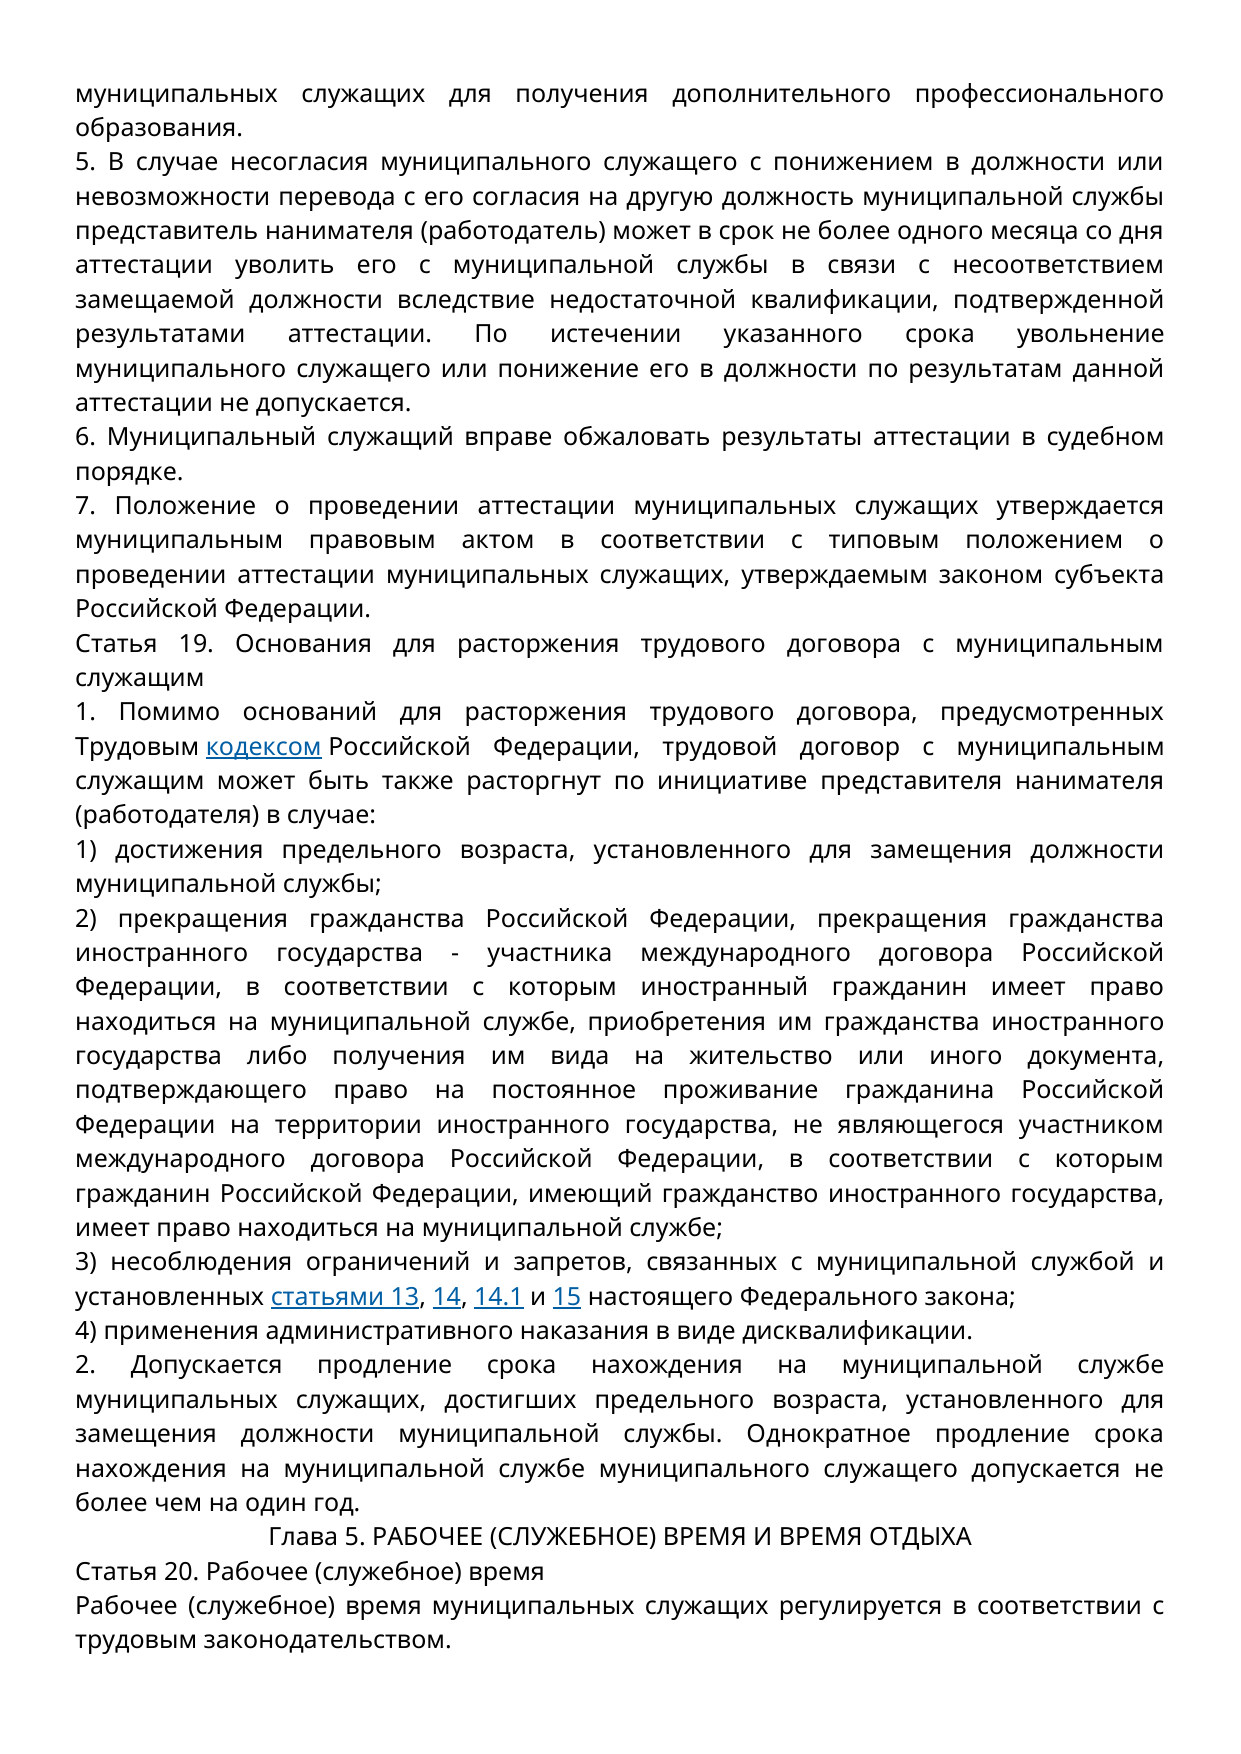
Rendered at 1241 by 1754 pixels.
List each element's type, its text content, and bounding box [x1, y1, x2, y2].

text 4) применения административного наказания в виде дисквалификации. [75, 1312, 1165, 1347]
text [75, 75, 1165, 144]
text 1. Помимо оснований для расторжения трудового договора, предусмотренных Трудовым кодексом Российской Федерации, трудовой договор с муниципальным служащим может быть также расторгнут по инициативе представителя нанимателя (работодателя) в случае: [75, 694, 1165, 831]
text 1) достижения предельного возраста, установленного для замещения должности муниципальной службы; [75, 831, 1165, 900]
text 5. В случае несогласия муниципального служащего с понижением в должности или невозможности перевода с его согласия на другую должность муниципальной службы представитель нанимателя (работодатель) может в срок не более одного месяца со дня аттестации уволить его с муниципальной службы в связи с несоответствием замещаемой должности вследствие недостаточной квалификации, подтвержденной результатами аттестации. По истечении указанного срока увольнение муниципального служащего или понижение его в должности по результатам данной аттестации не допускается. [75, 144, 1165, 419]
text 2. Допускается продление срока нахождения на муниципальной службе муниципальных служащих, достигших предельного возраста, установленного для замещения должности муниципальной службы. Однократное продление срока нахождения на муниципальной службе муниципального служащего допускается не более чем на один год. [75, 1347, 1165, 1519]
text 7. Положение о проведении аттестации муниципальных служащих утверждается муниципальным правовым актом в соответствии с типовым положением о проведении аттестации муниципальных служащих, утверждаемым законом субъекта Российской Федерации. [75, 487, 1165, 625]
text 3) несоблюдения ограничений и запретов, связанных с муниципальной службой и установленных статьями 13, 14, 14.1 и 15 настоящего Федерального закона; [75, 1244, 1165, 1312]
text Статья 20. Рабочее (служебное) время [75, 1553, 1165, 1587]
text Статья 19. Основания для расторжения трудового договора с муниципальным служащим [75, 625, 1165, 694]
text 6. Муниципальный служащий вправе обжаловать результаты аттестации в судебном порядке. [75, 419, 1165, 487]
text Рабочее (служебное) время муниципальных служащих регулируется в соответствии с трудовым законодательством. [75, 1587, 1165, 1656]
text 2) прекращения гражданства Российской Федерации, прекращения гражданства иностранного государства - участника международного договора Российской Федерации, в соответствии с которым иностранный гражданин имеет право находиться на муниципальной службе, приобретения им гражданства иностранного государства либо получения им вида на жительство или иного документа, подтверждающего право на постоянное проживание гражданина Российской Федерации на территории иностранного государства, не являющегося участником международного договора Российской Федерации, в соответствии с которым гражданин Российской Федерации, имеющий гражданство иностранного государства, имеет право находиться на муниципальной службе; [75, 900, 1165, 1244]
text Глава 5. РАБОЧЕЕ (СЛУЖЕБНОЕ) ВРЕМЯ И ВРЕМЯ ОТДЫХА [75, 1519, 1165, 1553]
